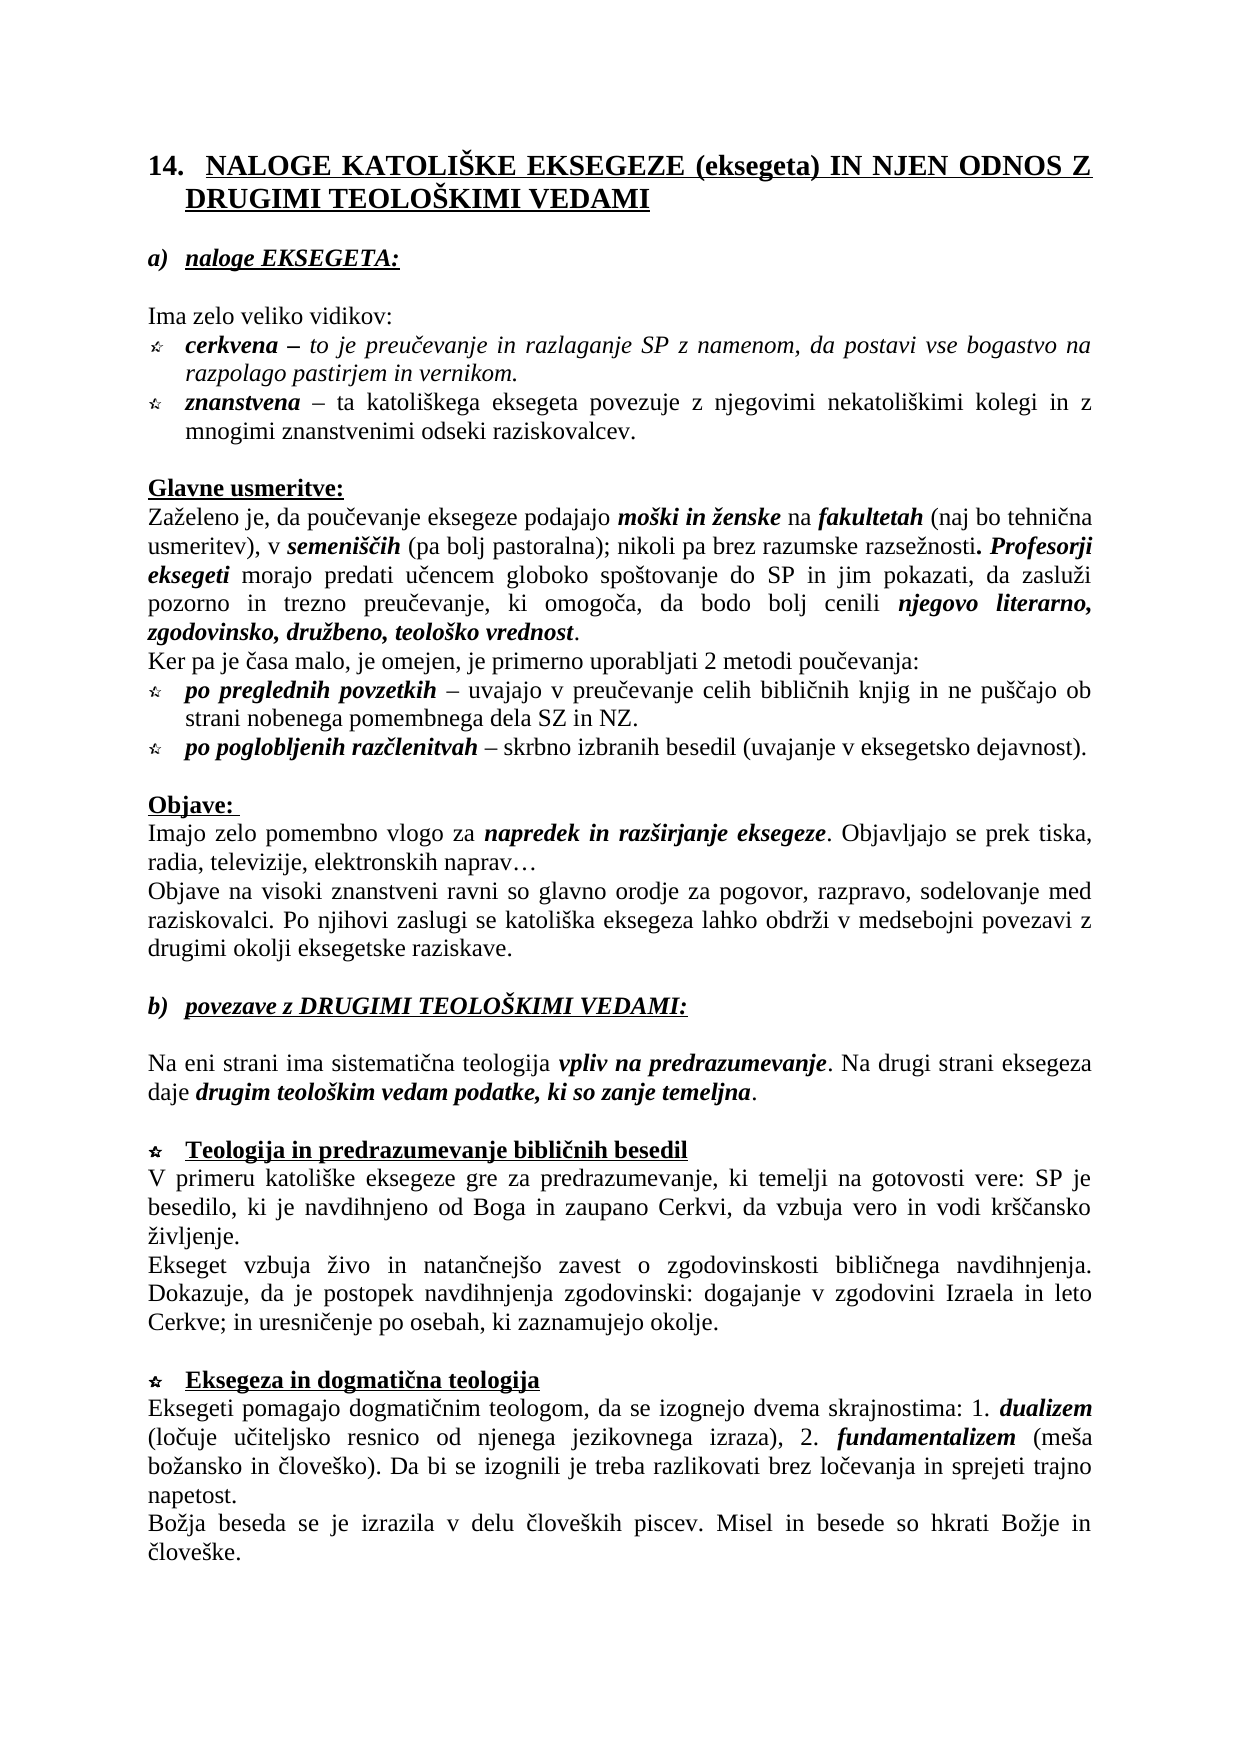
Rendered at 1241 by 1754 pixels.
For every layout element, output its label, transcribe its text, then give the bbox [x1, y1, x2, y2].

text V primeru katoliške eksegeze gre za predrazumevanje, ki temelji na gotovosti vere: SP je besedilo, ki je navdihnjeno od Boga in zaupano Cerkvi, da vzbuja vero in vodi krščansko življenje. [148, 1163, 1092, 1250]
list povezave z DRUGIMI TEOLOŠKIMI VEDAMI: [148, 991, 1092, 1020]
text Na eni strani ima sistematična teologija vpliv na predrazumevanje. Na drugi strani eksegeza daje drugim teološkim vedam podatke, ki so zanje temeljna. [148, 1048, 1092, 1106]
text Božja beseda se je izrazila v delu človeških piscev. Misel in besede so hkrati Božje in človeške. [148, 1508, 1092, 1566]
text Ekseget vzbuja živo in natančnejšo zavest o zgodovinskosti bibličnega navdihnjenja. Dokazuje, da je postopek navdihnjenja zgodovinski: dogajanje v zgodovini Izraela in leto Cerkve; in uresničenje po osebah, ki zaznamujejo okolje. [148, 1250, 1092, 1336]
list Teologija in predrazumevanje bibličnih besedil [148, 1135, 1092, 1163]
list po preglednih povzetkih – uvajajo v preučevanje celih bibličnih knjig in ne puščajo ob strani nobenega pomembnega dela SZ in NZ. [148, 675, 1092, 732]
text Objave na visoki znanstveni ravni so glavno orodje za pogovor, razpravo, sodelovanje med raziskovalci. Po njihovi zaslugi se katoliška eksegeza lahko obdrži v medsebojni povezavi z drugimi okolji eksegetske raziskave. [148, 876, 1092, 962]
list cerkvena – to je preučevanje in razlaganje SP z namenom, da postavi vse bogastvo na razpolago pastirjem in vernikom. [148, 330, 1092, 387]
text Ima zelo veliko vidikov: [148, 301, 1092, 330]
text Zaželeno je, da poučevanje eksegeze podajajo moški in ženske na fakultetah (naj bo tehnična usmeritev), v semeniščih (pa bolj pastoralna); nikoli pa brez razumske razsežnosti. Profesorji eksegeti morajo predati učencem globoko spoštovanje do SP in jim pokazati, da zasluži pozorno in trezno preučevanje, ki omogoča, da bodo bolj cenili njegovo literarno, zgodovinsko, družbeno, teološko vrednost. [148, 502, 1092, 646]
text Objave: [148, 790, 1092, 818]
list naloge EKSEGETA: [148, 243, 1092, 272]
list Eksegeza in dogmatična teologija [148, 1365, 1092, 1393]
list znanstvena – ta katoliškega eksegeta povezuje z njegovimi nekatoliškimi kolegi in z mnogimi znanstvenimi odseki raziskovalcev. [148, 387, 1092, 445]
text Imajo zelo pomembno vlogo za napredek in razširjanje eksegeze. Objavljajo se prek tiska, radia, televizije, elektronskih naprav… [148, 818, 1092, 876]
text Eksegeti pomagajo dogmatičnim teologom, da se izognejo dvema skrajnostima: 1. dualizem (ločuje učiteljsko resnico od njenega jezikovnega izraza), 2. fundamentalizem (meša božansko in človeško). Da bi se izognili je treba razlikovati brez ločevanja in sprejeti trajno napetost. [148, 1393, 1092, 1508]
list NALOGE KATOLIŠKE EKSEGEZE (eksegeta) IN NJEN ODNOS Z DRUGIMI TEOLOŠKIMI VEDAMI [148, 148, 1092, 215]
text Ker pa je časa malo, je omejen, je primerno uporabljati 2 metodi poučevanja: [148, 646, 1092, 675]
list po poglobljenih razčlenitvah – skrbno izbranih besedil (uvajanje v eksegetsko dejavnost). [148, 732, 1092, 761]
text Glavne usmeritve: [148, 473, 1092, 502]
